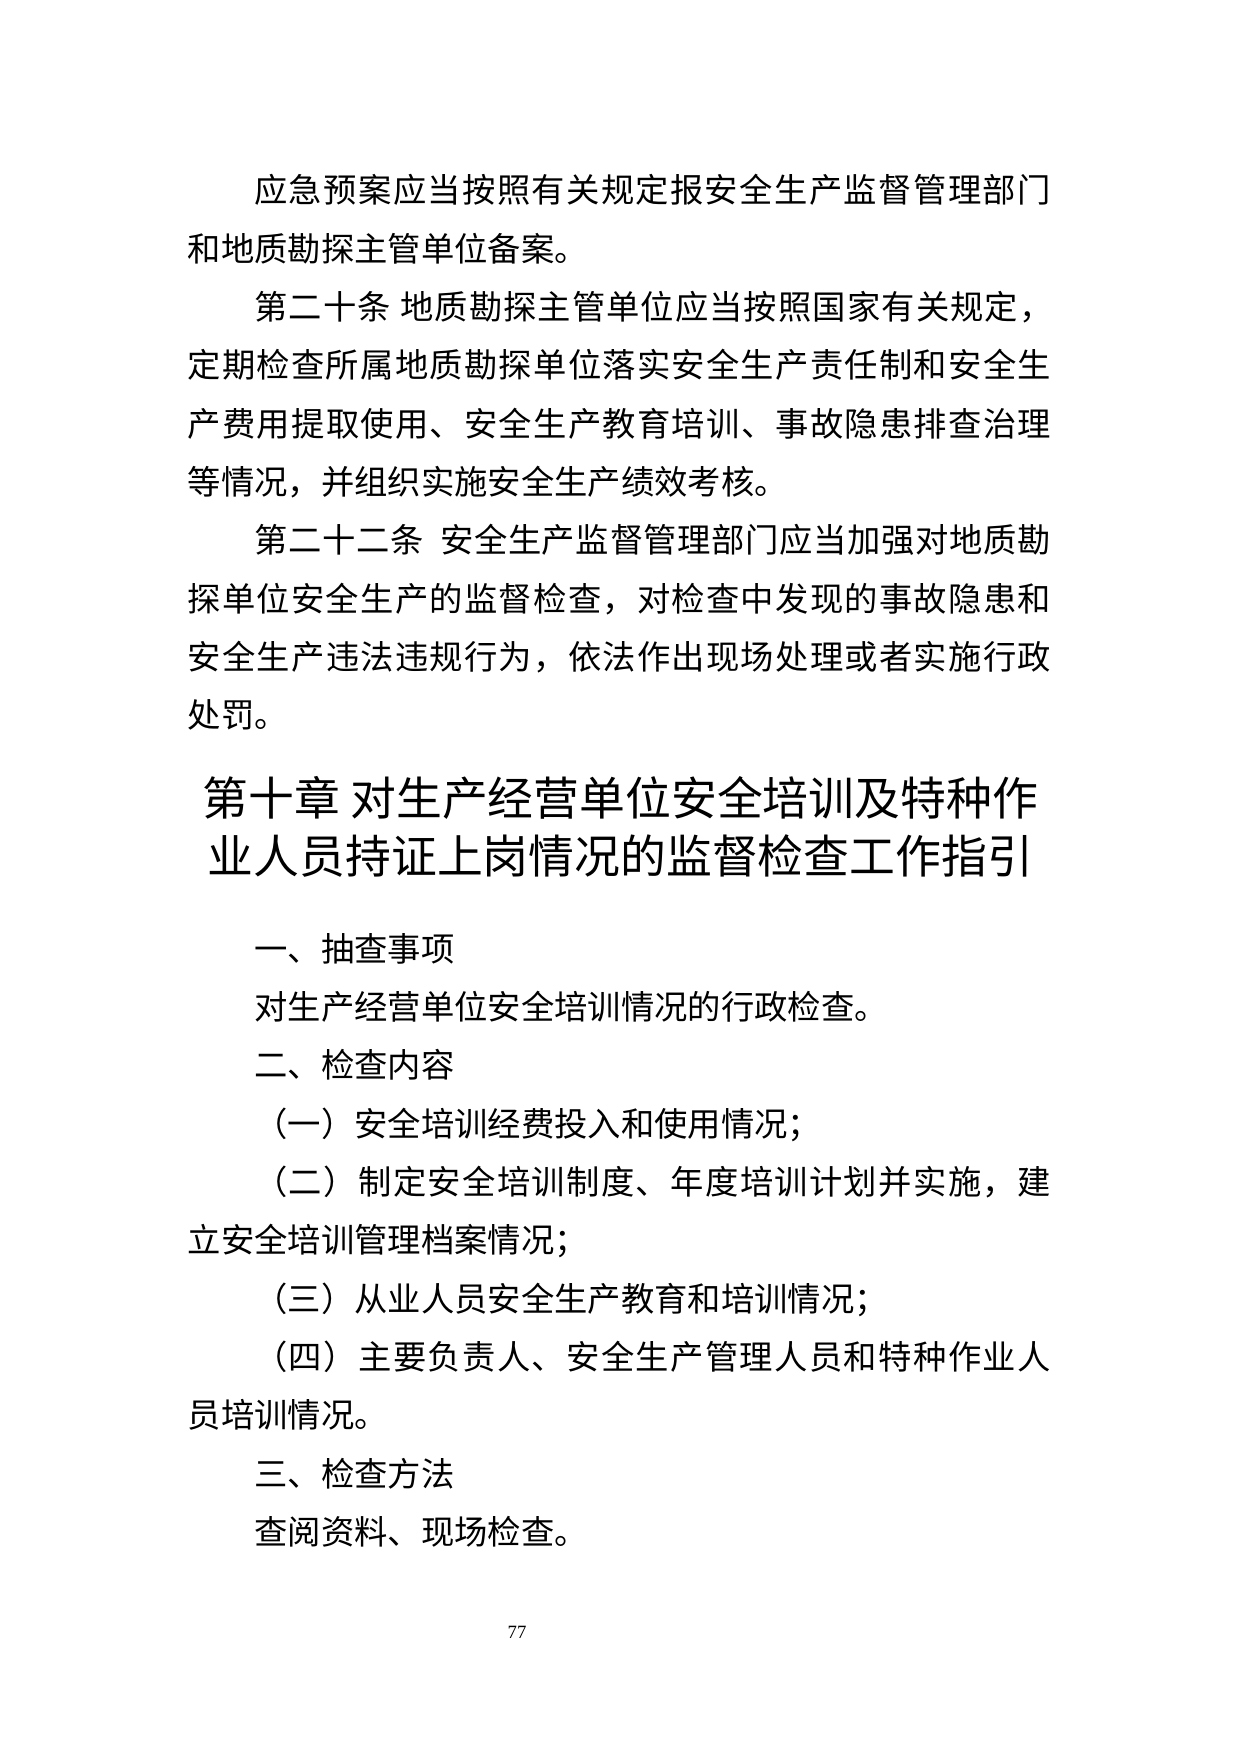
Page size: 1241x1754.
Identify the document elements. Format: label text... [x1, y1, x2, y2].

text 第二十二条 安全生产监督管理部门应当加强对地质勘探单位安全生产的监督检查，对检查中发现的事故隐患和安全生产违法违规行为，依法作出现场处理或者实施行政处罚。 [187, 506, 1053, 739]
text 一、抽查事项 [187, 914, 1053, 973]
text 查阅资料、现场检查。 [187, 1498, 1053, 1556]
text 二、检查内容 [187, 1031, 1053, 1089]
text （一）安全培训经费投入和使用情况； [187, 1089, 1053, 1148]
text 对生产经营单位安全培训情况的行政检查。 [187, 973, 1053, 1031]
text 第二十条 地质勘探主管单位应当按照国家有关规定，定期检查所属地质勘探单位落实安全生产责任制和安全生产费用提取使用、安全生产教育培训、事故隐患排查治理等情况，并组织实施安全生产绩效考核。 [187, 273, 1053, 506]
text （四）主要负责人、安全生产管理人员和特种作业人员培训情况。 [187, 1323, 1053, 1439]
text 第十章 对生产经营单位安全培训及特种作业人员持证上岗情况的监督检查工作指引 [187, 769, 1053, 885]
text 应急预案应当按照有关规定报安全生产监督管理部门和地质勘探主管单位备案。 [187, 156, 1053, 273]
text （三）从业人员安全生产教育和培训情况； [187, 1264, 1053, 1323]
text （二）制定安全培训制度、年度培训计划并实施，建立安全培训管理档案情况； [187, 1148, 1053, 1264]
text 三、检查方法 [187, 1439, 1053, 1498]
